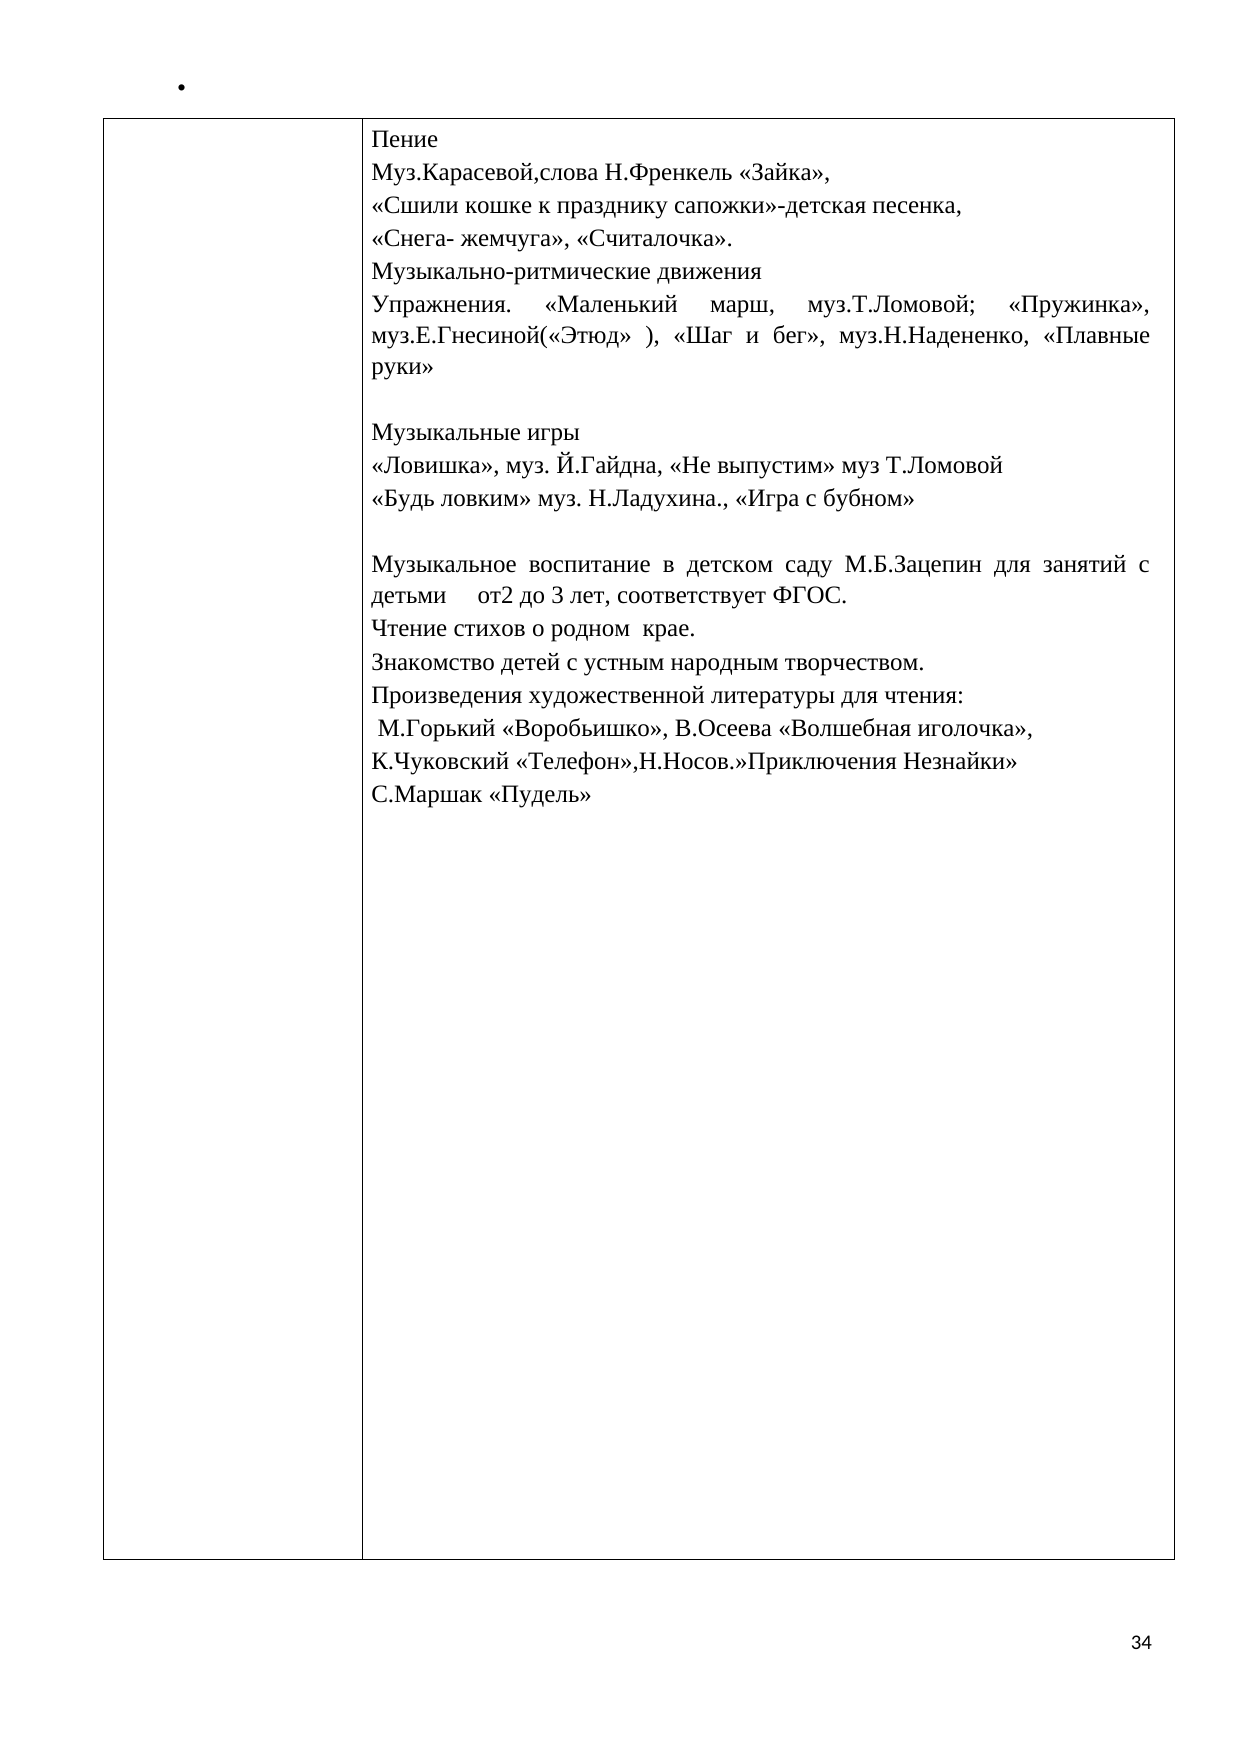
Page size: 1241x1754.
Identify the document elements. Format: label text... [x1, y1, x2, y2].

table_cell [104, 119, 362, 1559]
table_cell Пение Муз.Карасевой,слова Н.Френкель «Зайка», «Сшили кошке к празднику сапожки»-детская песенка, «Снега- жемчуга», «Считалочка». Музыкально-ритмические движения Упражнения. «Маленький марш, муз.Т.Ломовой; «Пружинка», муз.Е.Гнесиной(«Этюд» ), «Шаг и бег», муз.Н.Надененко, «Плавные руки» Музыкальные игры «Ловишка», муз. Й.Гайдна, «Не выпустим» муз Т.Ломовой «Будь ловким» муз. Н.Ладухина., «Игра с бубном» Музыкальное воспитание в детском саду М.Б.Зацепин для занятий с детьми от2 до 3 лет, соответствует ФГОС. Чтение стихов о родном крае. Знакомство детей с устным народным творчеством. Произведения художественной литературы для чтения: М.Горький «Воробьишко», В.Осеева «Волшебная иголочка», К.Чуковский «Телефон»,Н.Носов.»Приключения Незнайки» С.Маршак «Пудель» [363, 119, 1174, 1559]
